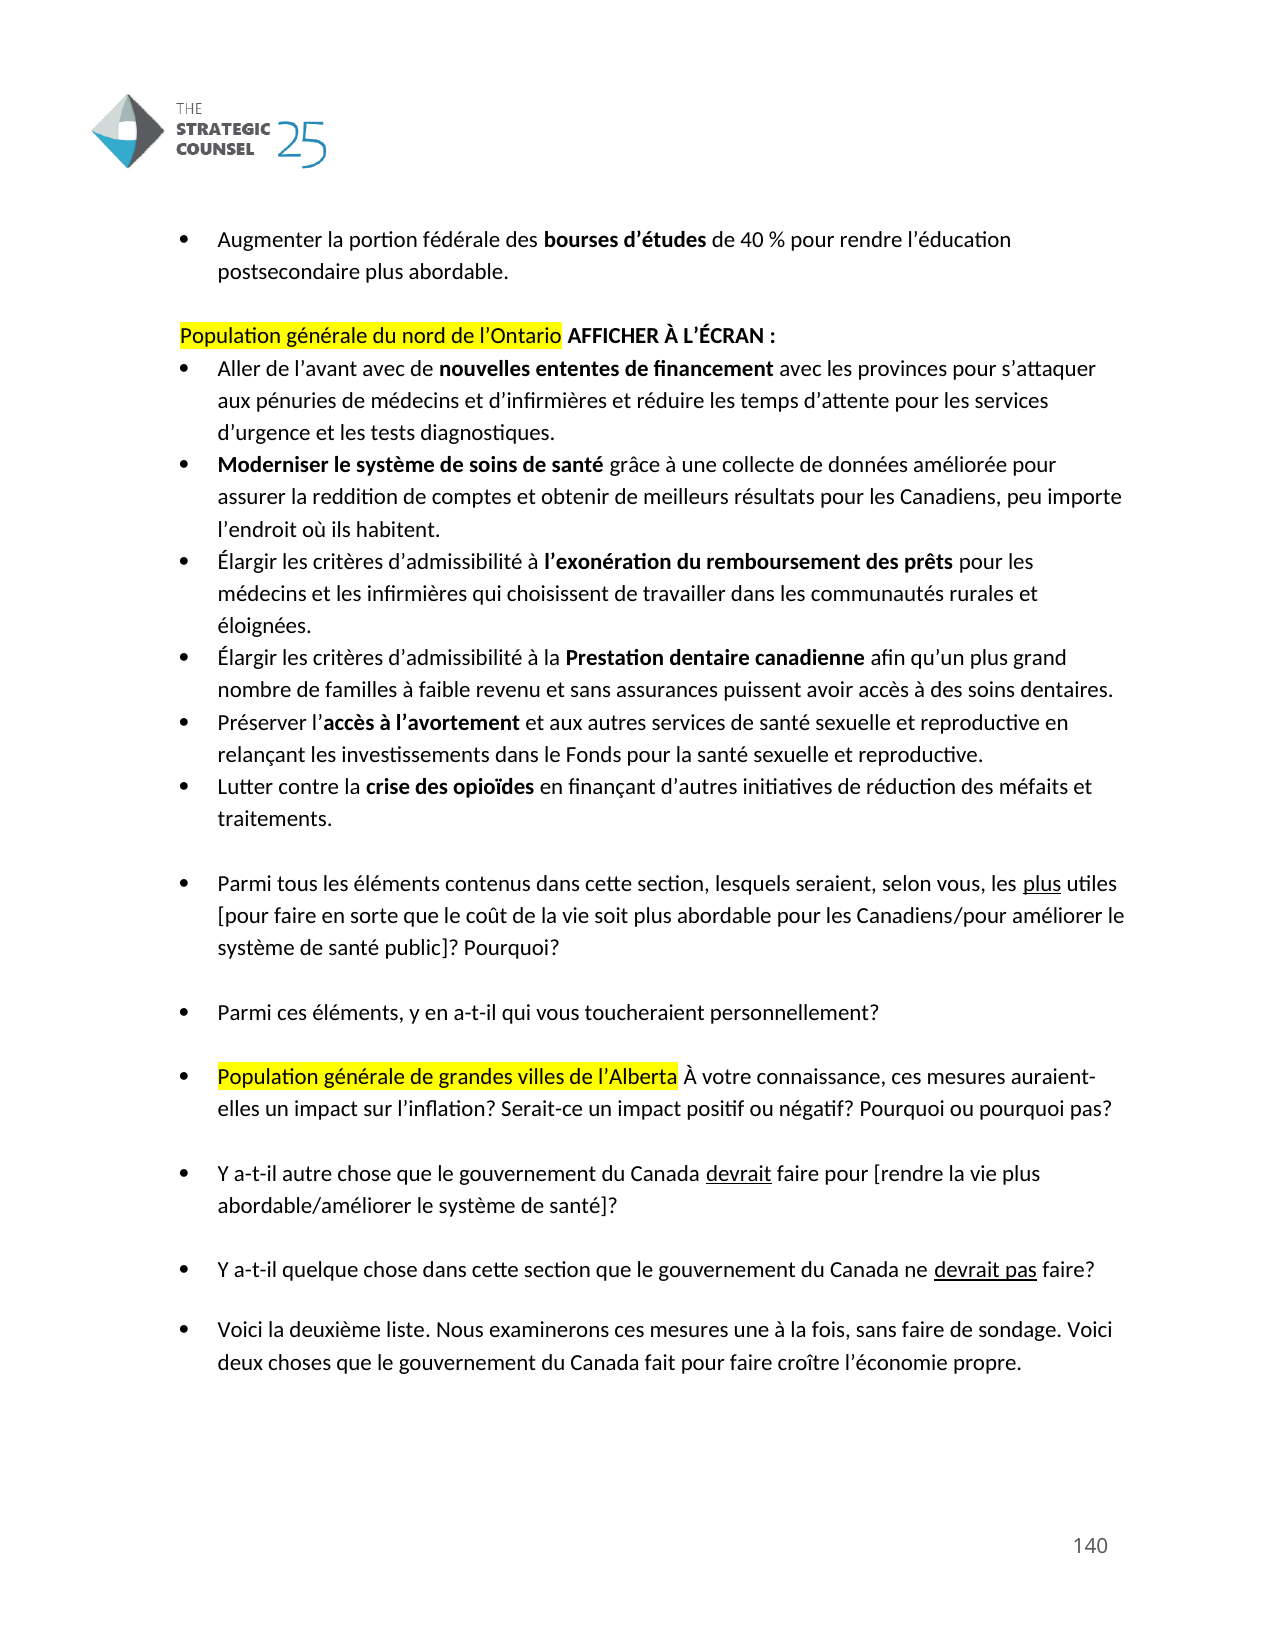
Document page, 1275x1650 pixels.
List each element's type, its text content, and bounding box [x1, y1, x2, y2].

list Moderniser le système de soins de santé grâce à une collecte de données améliorée pour assurer la reddition de comptes et obtenir de meilleurs résultats pour les Canadiens, peu importe l’endroit où ils habitent. [180, 450, 1125, 543]
text Population générale du nord de l’Ontario AFFICHER À L’ÉCRAN : [562, 322, 1125, 349]
list Parmi ces éléments, y en a-t-il qui vous toucheraient personnellement? [180, 998, 1125, 1026]
list Parmi tous les éléments contenus dans cette section, lesquels seraient, selon vous, les plus utiles [pour faire en sorte que le coût de la vie soit plus abordable pour les Canadiens/pour améliorer le système de santé public]? Pourquoi? [180, 869, 1125, 994]
list Y a-t-il autre chose que le gouvernement du Canada devrait faire pour [rendre la vie plus abordable/améliorer le système de santé]? [180, 1159, 1125, 1219]
list Augmenter la portion fédérale des bourses d’études de 40 % pour rendre l’éducation postsecondaire plus abordable. [180, 225, 1125, 285]
list Élargir les critères d’admissibilité à l’exonération du remboursement des prêts pour les médecins et les infirmières qui choisissent de travailler dans les communautés rurales et éloignées. [180, 547, 1125, 639]
picture [91, 72, 445, 215]
list Lutter contre la crise des opioïdes en finançant d’autres initiatives de réduction des méfaits et traitements. [180, 772, 1125, 832]
list Élargir les critères d’admissibilité à la Prestation dentaire canadienne afin qu’un plus grand nombre de familles à faible revenu et sans assurances puissent avoir accès à des soins dentaires. [180, 643, 1125, 704]
list Voici la deuxième liste. Nous examinerons ces mesures une à la fois, sans faire de sondage. Voici deux choses que le gouvernement du Canada fait pour faire croître l’économie propre. [180, 1316, 1125, 1376]
list Population générale de grandes villes de l’Alberta à votre connaissance, ces mesures auraient-elles un impact sur l’inflation? Serait-ce un impact positif ou négatif? Pourquoi ou pourquoi pas? [180, 1062, 1125, 1122]
list Aller de l’avant avec de nouvelles ententes de financement avec les provinces pour s’attaquer aux pénuries de médecins et d’infirmières et réduire les temps d’attente pour les services d’urgence et les tests diagnostiques. [180, 354, 1125, 446]
list Y a-t-il quelque chose dans cette section que le gouvernement du Canada ne devrait pas faire? [180, 1255, 1125, 1283]
list Préserver l’accès à l’avortement et aux autres services de santé sexuelle et reproductive en relançant les investissements dans le Fonds pour la santé sexuelle et reproductive. [180, 708, 1125, 768]
